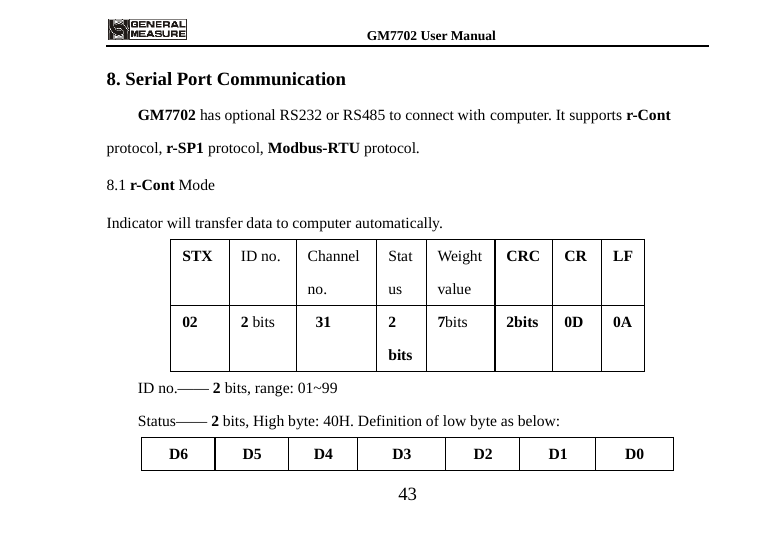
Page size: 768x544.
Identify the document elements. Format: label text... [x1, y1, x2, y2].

table_cell 7bits [427, 306, 494, 371]
table_header Status [377, 240, 426, 305]
table_cell 2 bits [377, 306, 426, 371]
table_header CR [553, 240, 601, 305]
table_cell 2 bits [230, 306, 296, 371]
table_header D0 [596, 438, 673, 470]
table_header D2 [446, 438, 519, 470]
table_cell 2bits [496, 306, 552, 371]
text Status—— 2 bits, High byte: 40H. Definition of low byte as below: [106, 404, 709, 437]
table_header D6 [142, 438, 214, 470]
table_header D4 [289, 438, 357, 470]
text GM7702 has optional RS232 or RS485 to connect with computer. It supports r-Cont protocol, r-SP1 protocol, Modbus-RTU protocol. [106, 99, 709, 164]
subtitle 8. Serial Port Communication [106, 63, 709, 95]
table_header STX [171, 240, 229, 305]
table_header CRC [496, 240, 552, 305]
table_header Weight value [427, 240, 494, 305]
table_cell 0D [553, 306, 601, 371]
table_header D1 [520, 438, 595, 470]
text ID no.—— 2 bits, range: 01~99 [106, 372, 709, 404]
table_header LF [602, 240, 644, 305]
table_cell 31 [297, 306, 376, 371]
subtitle 8.1 r-Cont Mode [106, 169, 709, 201]
table_header ID no. [230, 240, 296, 305]
text Indicator will transfer data to computer automatically. [106, 206, 709, 239]
table_cell 0A [602, 306, 644, 371]
table_header Channel no. [297, 240, 376, 305]
table_cell 02 [171, 306, 229, 371]
table_header D5 [216, 438, 288, 470]
table_header D3 [358, 438, 445, 470]
